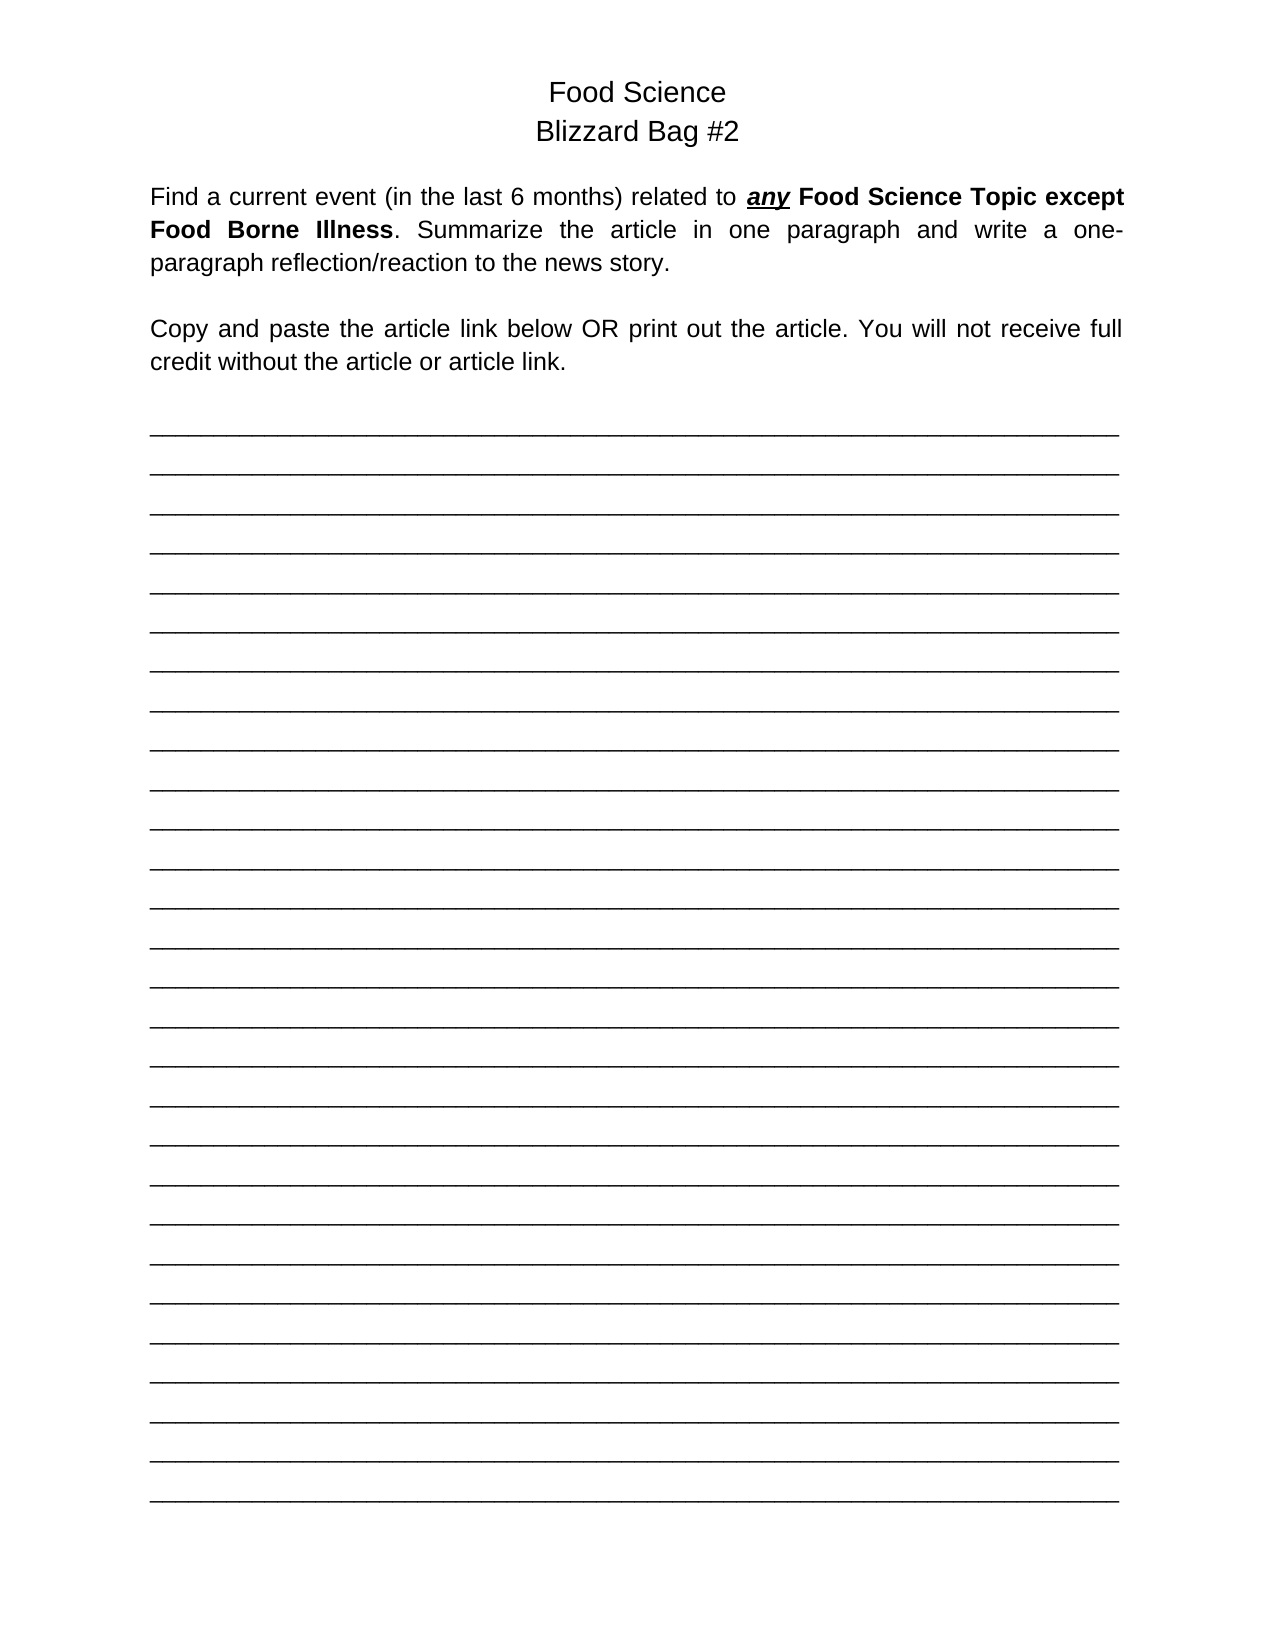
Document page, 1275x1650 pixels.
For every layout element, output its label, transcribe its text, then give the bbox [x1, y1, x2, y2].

text Copy and paste the article link below OR print out the article. You will not receive full credit without the article or article link. [150, 314, 1125, 376]
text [150, 411, 1125, 1503]
text Find a current event (in the last 6 months) related to any Food Science Topic except Food Borne Illness. Summarize the article in one paragraph and write a one-paragraph reflection/reaction to the news story. [150, 182, 1125, 277]
text Food Science [150, 75, 1125, 108]
text Blizzard Bag #2 [150, 113, 1125, 147]
